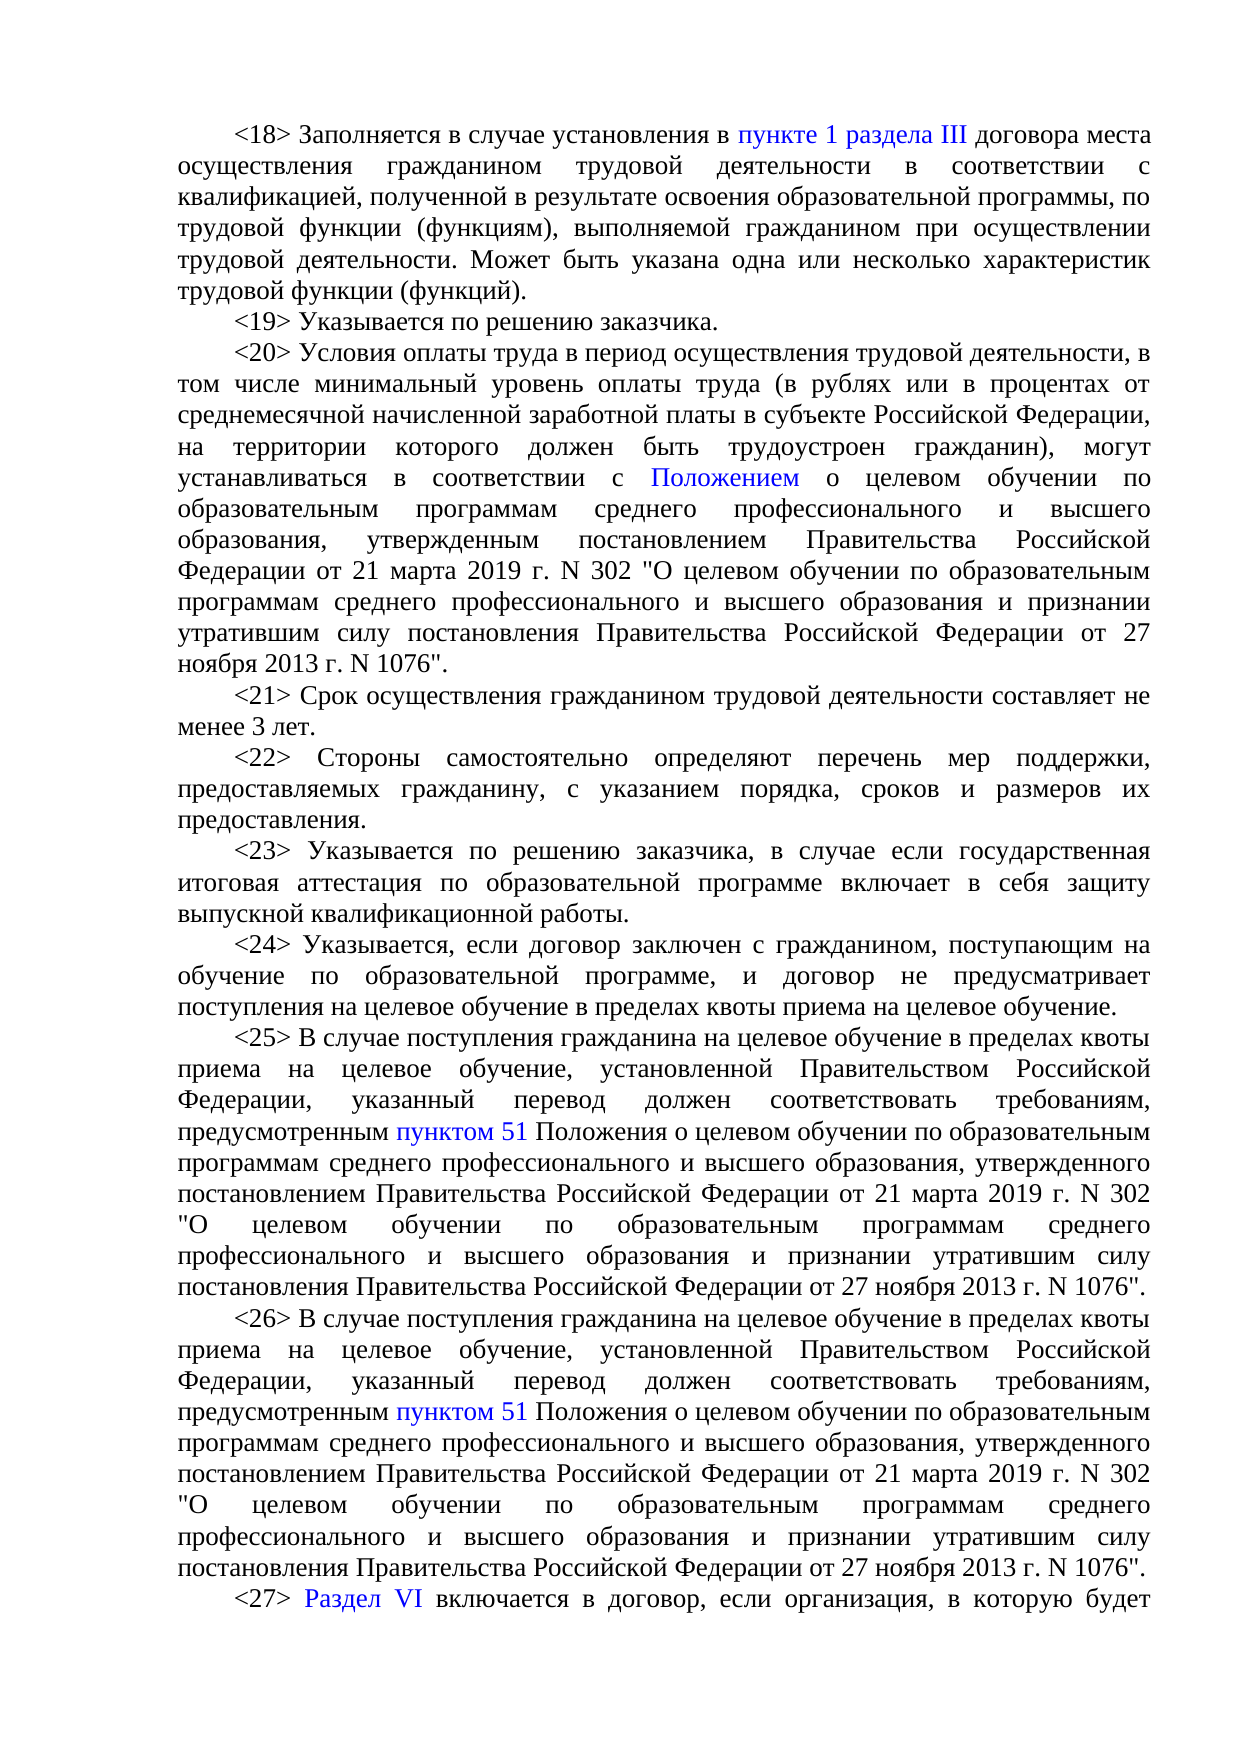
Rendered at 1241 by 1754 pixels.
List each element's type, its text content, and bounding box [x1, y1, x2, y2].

text <19> Указывается по решению заказчика. [177, 305, 1152, 336]
text <24> Указывается, если договор заключен с гражданином, поступающим на обучение по образовательной программе, и договор не предусматривает поступления на целевое обучение в пределах квоты приема на целевое обучение. [177, 928, 1152, 1021]
text <21> Срок осуществления гражданином трудовой деятельности составляет не менее 3 лет. [177, 679, 1152, 741]
text <25> В случае поступления гражданина на целевое обучение в пределах квоты приема на целевое обучение, установленной Правительством Российской Федерации, указанный перевод должен соответствовать требованиям, предусмотренным пунктом 51 Положения о целевом обучении по образовательным программам среднего профессионального и высшего образования, утвержденного постановлением Правительства Российской Федерации от 21 марта 2019 г. N 302 "О целевом обучении по образовательным программам среднего профессионального и высшего образования и признании утратившим силу постановления Правительства Российской Федерации от 27 ноября 2013 г. N 1076". [177, 1021, 1152, 1302]
text <18> Заполняется в случае установления в пункте 1 раздела III договора места осуществления гражданином трудовой деятельности в соответствии с квалификацией, полученной в результате освоения образовательной программы, по трудовой функции (функциям), выполняемой гражданином при осуществлении трудовой деятельности. Может быть указана одна или несколько характеристик трудовой функции (функций). [177, 118, 1152, 305]
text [177, 1582, 1152, 1613]
text <26> В случае поступления гражданина на целевое обучение в пределах квоты приема на целевое обучение, установленной Правительством Российской Федерации, указанный перевод должен соответствовать требованиям, предусмотренным пунктом 51 Положения о целевом обучении по образовательным программам среднего профессионального и высшего образования, утвержденного постановлением Правительства Российской Федерации от 21 марта 2019 г. N 302 "О целевом обучении по образовательным программам среднего профессионального и высшего образования и признании утратившим силу постановления Правительства Российской Федерации от 27 ноября 2013 г. N 1076". [177, 1302, 1152, 1582]
text <20> Условия оплаты труда в период осуществления трудовой деятельности, в том числе минимальный уровень оплаты труда (в рублях или в процентах от среднемесячной начисленной заработной платы в субъекте Российской Федерации, на территории которого должен быть трудоустроен гражданин), могут устанавливаться в соответствии с Положением о целевом обучении по образовательным программам среднего профессионального и высшего образования, утвержденным постановлением Правительства Российской Федерации от 21 марта 2019 г. N 302 "О целевом обучении по образовательным программам среднего профессионального и высшего образования и признании утратившим силу постановления Правительства Российской Федерации от 27 ноября 2013 г. N 1076". [177, 336, 1152, 679]
text <23> Указывается по решению заказчика, в случае если государственная итоговая аттестация по образовательной программе включает в себя защиту выпускной квалификационной работы. [177, 834, 1152, 928]
text <22> Стороны самостоятельно определяют перечень мер поддержки, предоставляемых гражданину, с указанием порядка, сроков и размеров их предоставления. [177, 741, 1152, 834]
